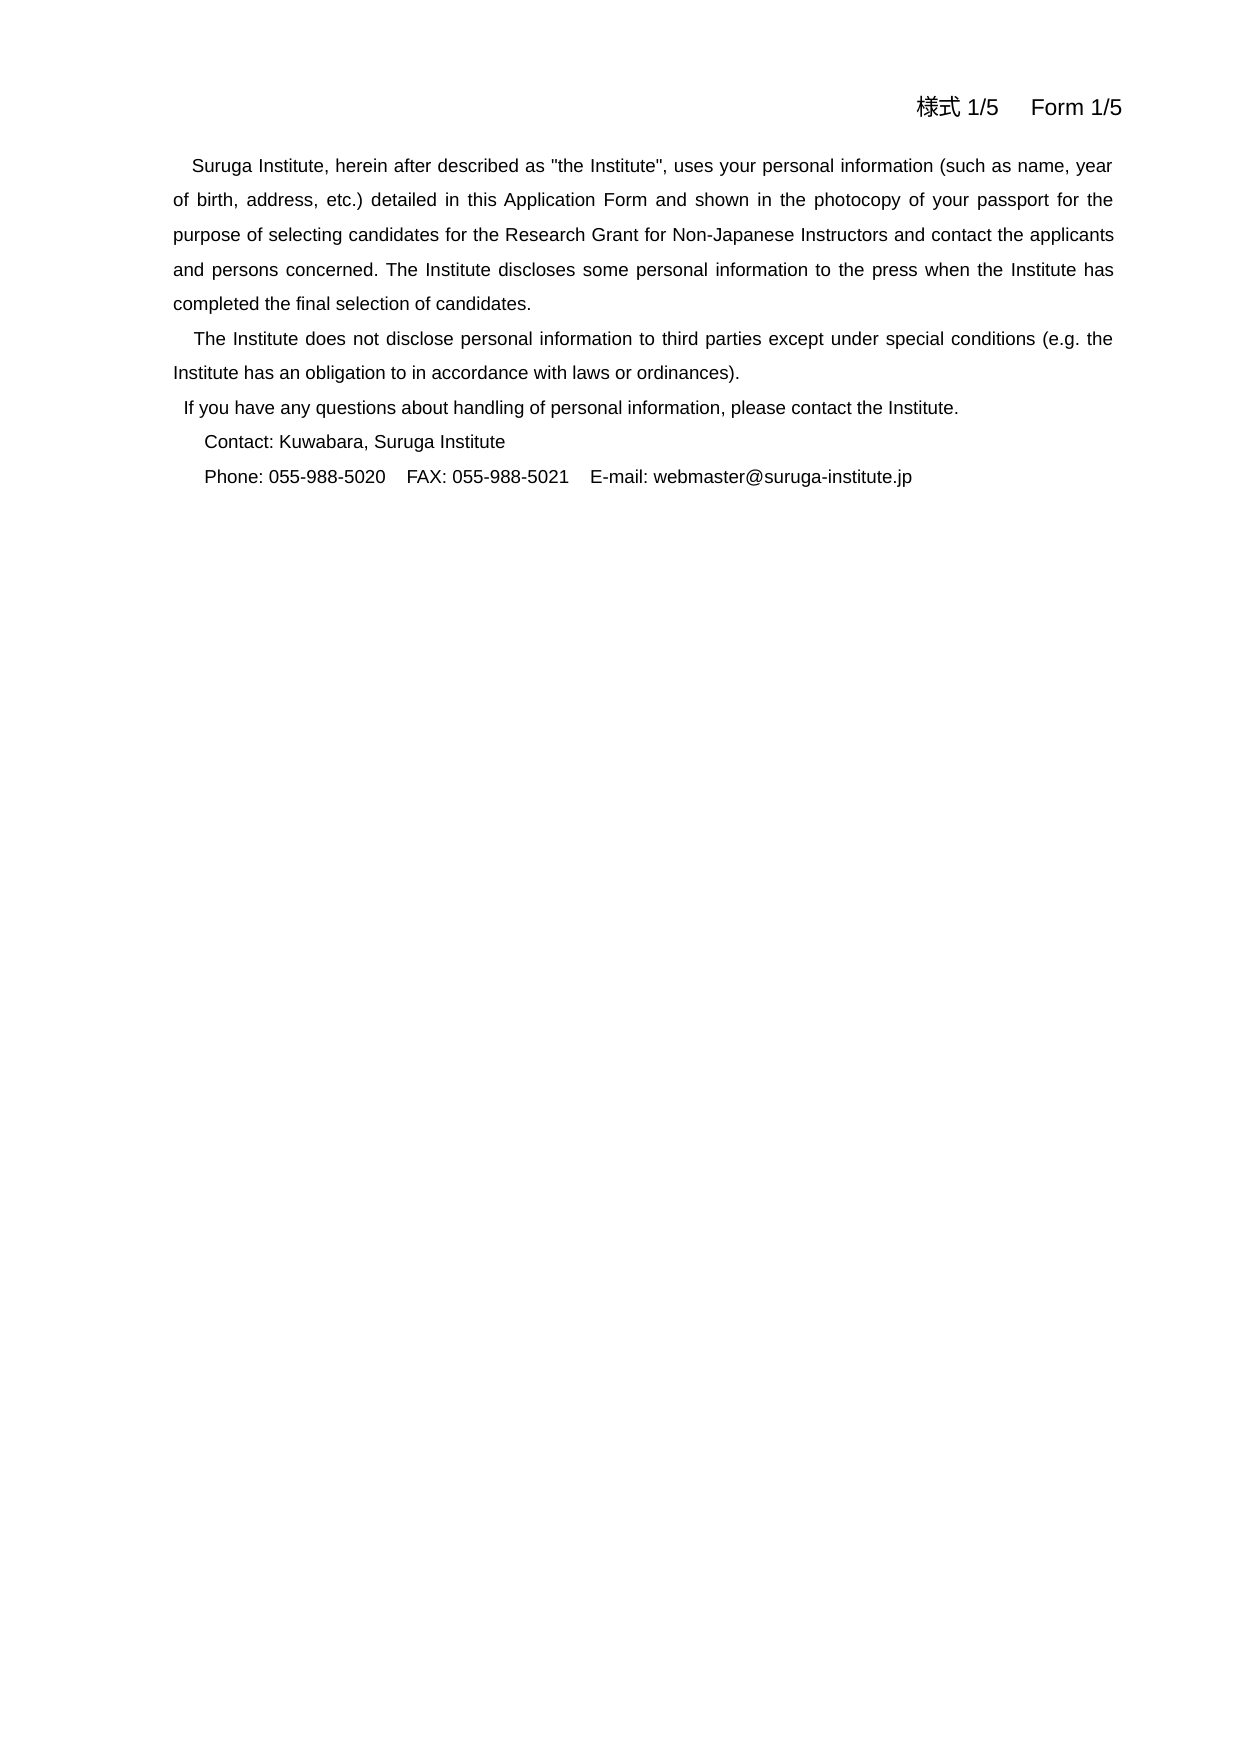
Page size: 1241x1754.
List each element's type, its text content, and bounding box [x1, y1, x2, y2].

text The Institute does not disclose personal information to third parties except under special conditions (e.g. the Institute has an obligation to in accordance with laws or ordinances). [149, 321, 1114, 390]
text Contact: Kuwabara, Suruga Institute [149, 425, 1114, 459]
text Suruga Institute, herein after described as "the Institute", uses your personal information (such as name, year of birth, address, etc.) detailed in this Application Form and shown in the photocopy of your passport for the purpose of selecting candidates for the Research Grant for Non-Japanese Instructors and contact the applicants and persons concerned. The Institute discloses some personal information to the press when the Institute has completed the final selection of candidates. [149, 148, 1114, 321]
text If you have any questions about handling of personal information, please contact the Institute. [149, 390, 1114, 425]
text Phone: 055-988-5020 FAX: 055-988-5021 E-mail: webmaster@suruga-institute.jp [149, 459, 1114, 494]
